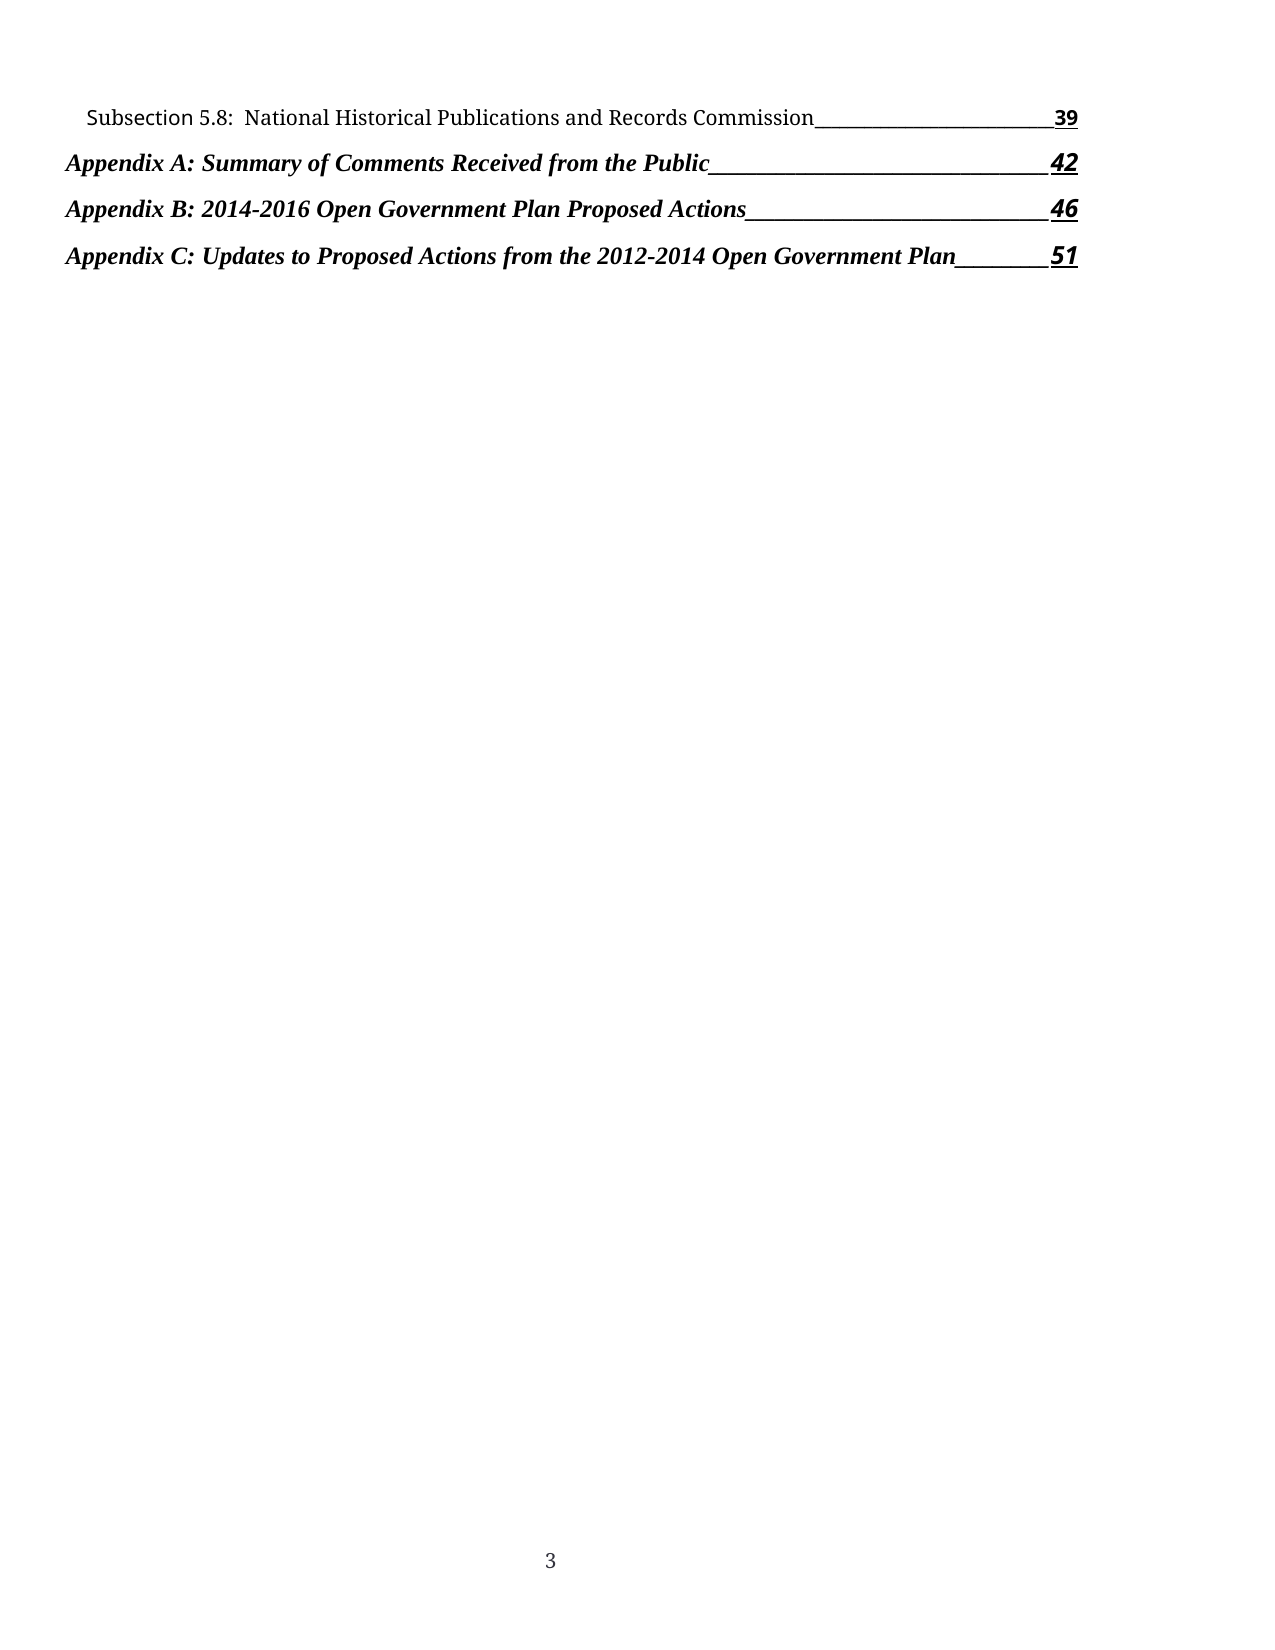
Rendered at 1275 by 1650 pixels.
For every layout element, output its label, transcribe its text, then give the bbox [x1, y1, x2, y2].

text Appendix C: Updates to Proposed Actions from the 2012-2014 Open Government Plan 51 [66, 237, 1209, 272]
text Appendix A: Summary of Comments Received from the Public 42 [66, 144, 1209, 178]
text Subsection 5.8: National Historical Publications and Records Commission 39 [86, 103, 1209, 132]
text Appendix B: 2014-2016 Open Government Plan Proposed Actions 46 [66, 191, 1209, 225]
